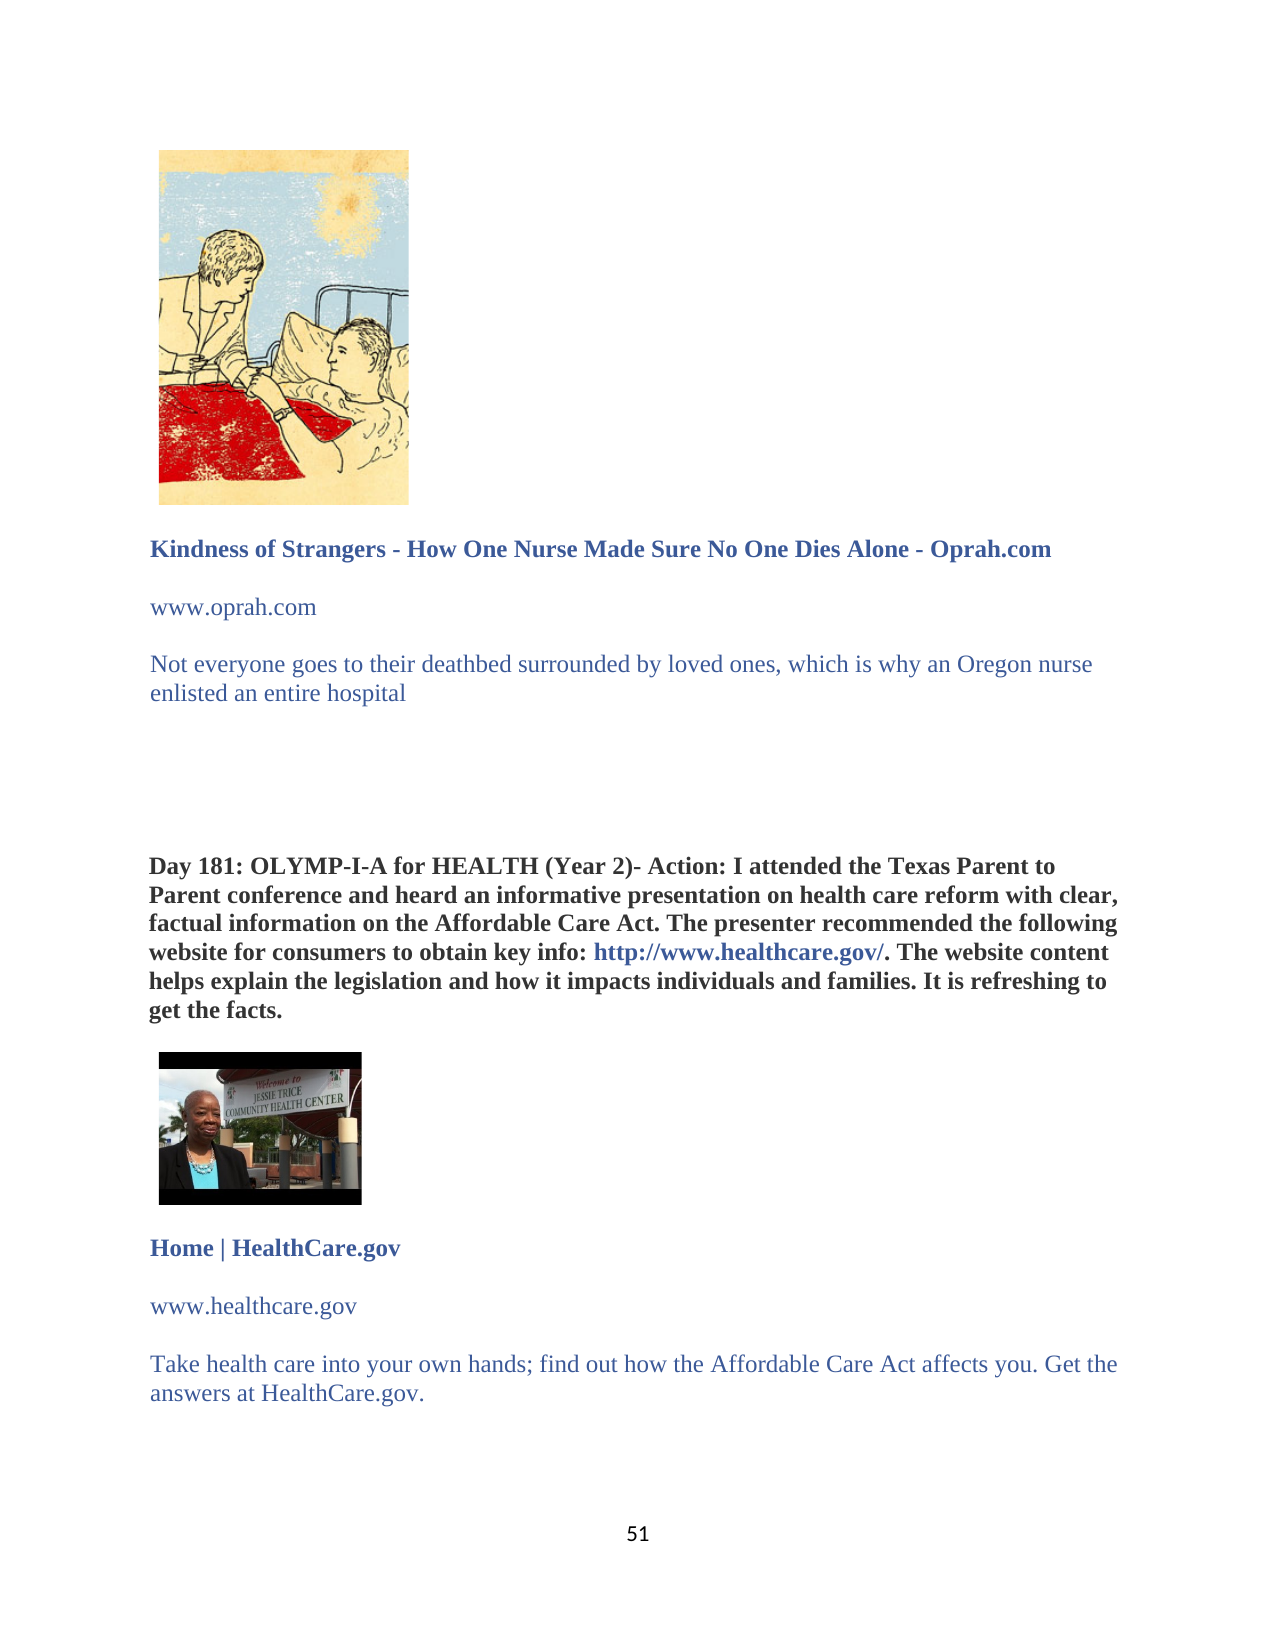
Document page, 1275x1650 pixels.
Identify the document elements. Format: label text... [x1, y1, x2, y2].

text Not everyone goes to their deathbed surrounded by loved ones, which is why an Oregon nurse enlisted an entire hospital [150, 649, 1125, 707]
text www.oprah.com [150, 592, 1125, 620]
picture [158, 1052, 362, 1205]
text Kindness of Strangers - How One Nurse Made Sure No One Dies Alone - Oprah.com [150, 534, 1125, 562]
text Day 181: OLYMP-I-A for HEALTH (Year 2)- Action: I attended the Texas Parent to Parent conference and heard an informative presentation on health care reform with clear, factual information on the Affordable Care Act. The presenter recommended the following website for consumers to obtain key info: http://www.healthcare.gov/. The website content helps explain the legislation and how it impacts individuals and families. It is refreshing to get the facts. [148, 851, 1125, 1023]
picture [158, 150, 409, 505]
text www.healthcare.gov [150, 1291, 1125, 1320]
text Take health care into your own hands; find out how the Affordable Care Act affects you. Get the answers at HealthCare.gov. [150, 1349, 1125, 1407]
text Home | HealthCare.gov [150, 1233, 1125, 1262]
